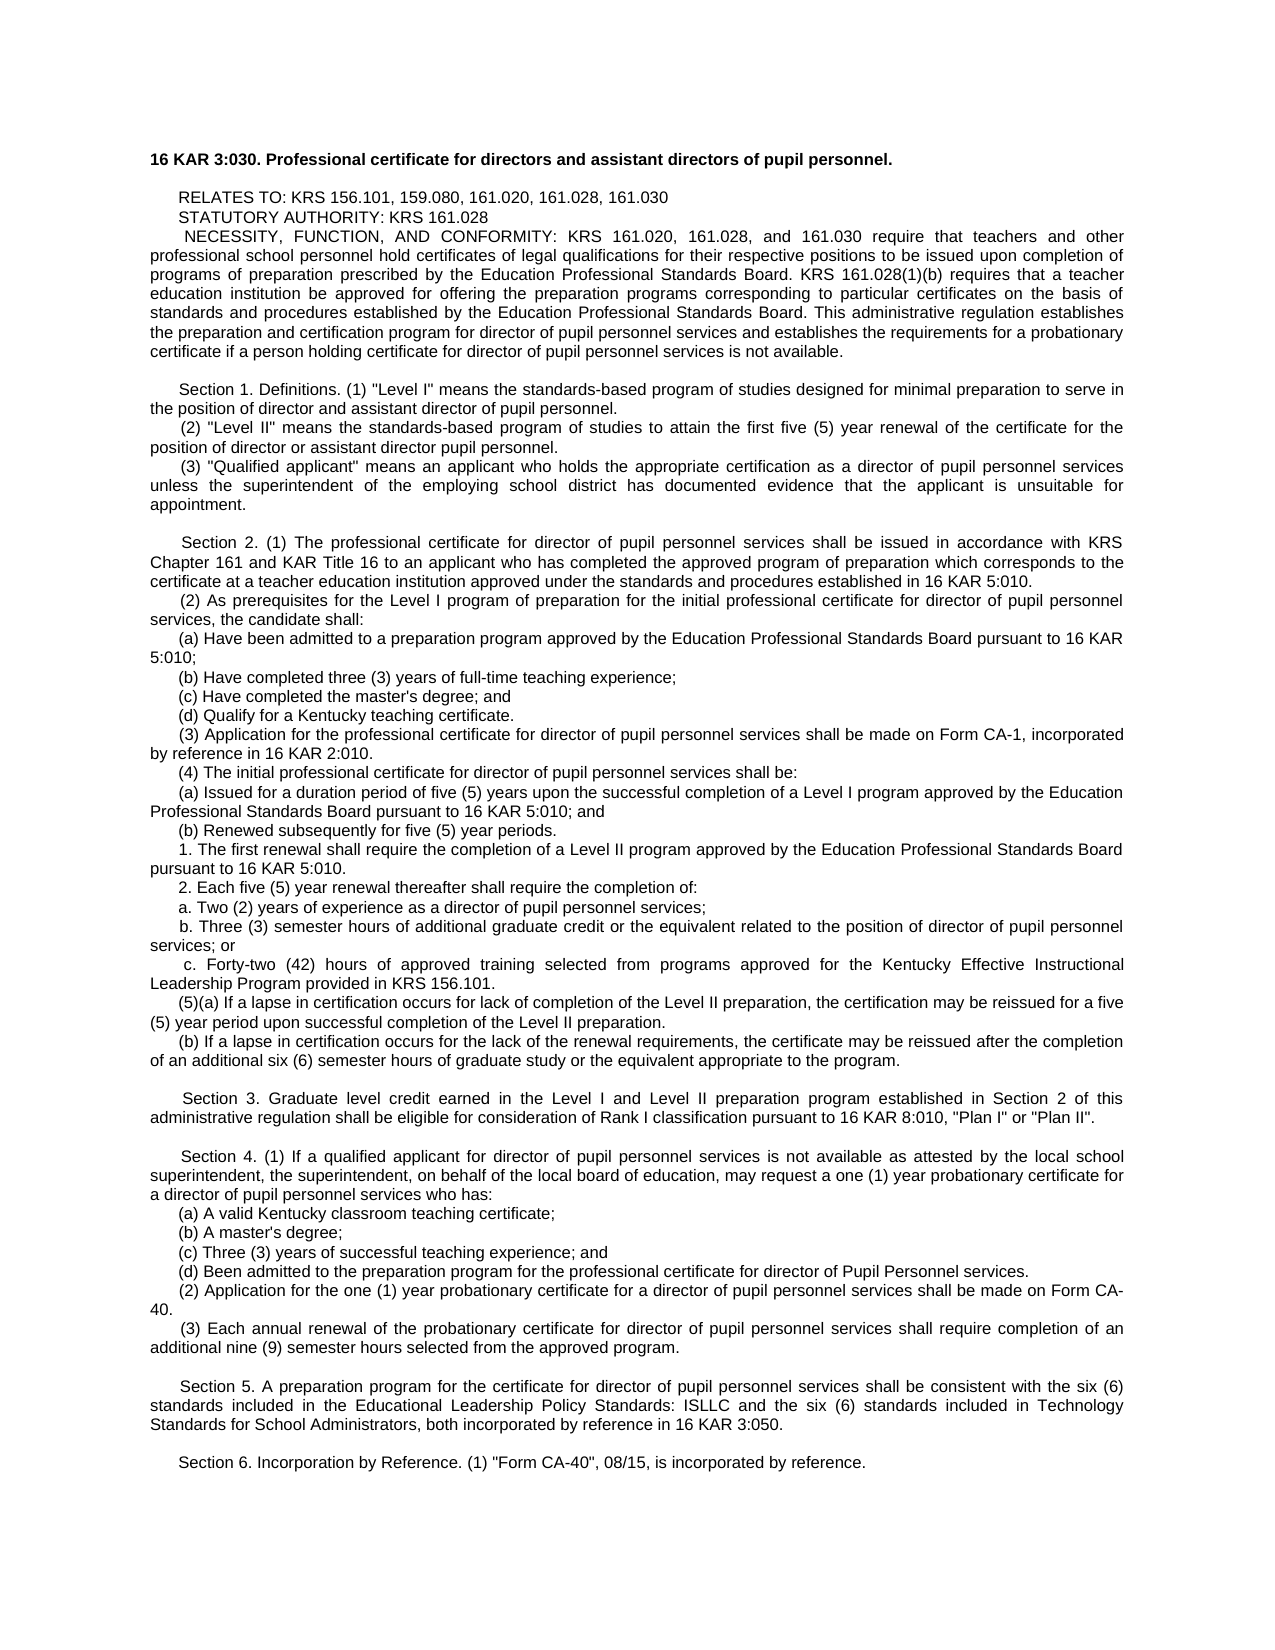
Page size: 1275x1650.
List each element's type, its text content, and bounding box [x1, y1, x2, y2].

text (b) A master's degree; [150, 1223, 1125, 1242]
text (2) Application for the one (1) year probationary certificate for a director of pupil personnel services shall be made on Form CA-40. [150, 1281, 1125, 1319]
text (c) Three (3) years of successful teaching experience; and [150, 1242, 1125, 1262]
text Section 5. A preparation program for the certificate for director of pupil personnel services shall be consistent with the six (6) standards included in the Educational Leadership Policy Standards: ISLLC and the six (6) standards included in Technology Standards for School Administrators, both incorporated by reference in 16 KAR 3:050. [150, 1377, 1125, 1434]
text b. Three (3) semester hours of additional graduate credit or the equivalent related to the position of director of pupil personnel services; or [150, 917, 1125, 955]
text (3) Each annual renewal of the probationary certificate for director of pupil personnel services shall require completion of an additional nine (9) semester hours selected from the approved program. [150, 1319, 1125, 1357]
text (b) Have completed three (3) years of full-time teaching experience; [150, 667, 1125, 687]
text 1. The first renewal shall require the completion of a Level II program approved by the Education Professional Standards Board pursuant to 16 KAR 5:010. [150, 840, 1125, 878]
text RELATES TO: KRS 156.101, 159.080, 161.020, 161.028, 161.030 [150, 188, 1125, 207]
text Section 2. (1) The professional certificate for director of pupil personnel services shall be issued in accordance with KRS Chapter 161 and KAR Title 16 to an applicant who has completed the approved program of preparation which corresponds to the certificate at a teacher education institution approved under the standards and procedures established in 16 KAR 5:010. [150, 533, 1125, 591]
text (a) Have been admitted to a preparation program approved by the Education Professional Standards Board pursuant to 16 KAR 5:010; [150, 629, 1125, 667]
text STATUTORY AUTHORITY: KRS 161.028 [150, 207, 1125, 227]
text Section 6. Incorporation by Reference. (1) "Form CA-40", 08/15, is incorporated by reference. [150, 1453, 1125, 1472]
text (4) The initial professional certificate for director of pupil personnel services shall be: [150, 763, 1125, 782]
text (2) "Level II" means the standards-based program of studies to attain the first five (5) year renewal of the certificate for the position of director or assistant director pupil personnel. [150, 418, 1125, 457]
text (d) Qualify for a Kentucky teaching certificate. [150, 706, 1125, 725]
text Section 1. Definitions. (1) "Level I" means the standards-based program of studies designed for minimal preparation to serve in the position of director and assistant director of pupil personnel. [150, 380, 1125, 418]
text (a) A valid Kentucky classroom teaching certificate; [150, 1204, 1125, 1223]
text (3) "Qualified applicant" means an applicant who holds the appropriate certification as a director of pupil personnel services unless the superintendent of the employing school district has documented evidence that the applicant is unsuitable for appointment. [150, 457, 1125, 514]
text Section 4. (1) If a qualified applicant for director of pupil personnel services is not available as attested by the local school superintendent, the superintendent, on behalf of the local board of education, may request a one (1) year probationary certificate for a director of pupil personnel services who has: [150, 1147, 1125, 1204]
text (3) Application for the professional certificate for director of pupil personnel services shall be made on Form CA-1, incorporated by reference in 16 KAR 2:010. [150, 725, 1125, 763]
text (a) Issued for a duration period of five (5) years upon the successful completion of a Level I program approved by the Education Professional Standards Board pursuant to 16 KAR 5:010; and [150, 782, 1125, 821]
text 2. Each five (5) year renewal thereafter shall require the completion of: [150, 878, 1125, 897]
text NECESSITY, FUNCTION, AND CONFORMITY: KRS 161.020, 161.028, and 161.030 require that teachers and other professional school personnel hold certificates of legal qualifications for their respective positions to be issued upon completion of programs of preparation prescribed by the Education Professional Standards Board. KRS 161.028(1)(b) requires that a teacher education institution be approved for offering the preparation programs corresponding to particular certificates on the basis of standards and procedures established by the Education Professional Standards Board. This administrative regulation establishes the preparation and certification program for director of pupil personnel services and establishes the requirements for a probationary certificate if a person holding certificate for director of pupil personnel services is not available. [150, 227, 1125, 361]
text 16 KAR 3:030. Professional certificate for directors and assistant directors of pupil personnel. [150, 150, 1125, 169]
text c. Forty-two (42) hours of approved training selected from programs approved for the Kentucky Effective Instructional Leadership Program provided in KRS 156.101. [150, 955, 1125, 993]
text (5)(a) If a lapse in certification occurs for lack of completion of the Level II preparation, the certification may be reissued for a five (5) year period upon successful completion of the Level II preparation. [150, 993, 1125, 1032]
text (b) Renewed subsequently for five (5) year periods. [150, 821, 1125, 840]
text (2) As prerequisites for the Level I program of preparation for the initial professional certificate for director of pupil personnel services, the candidate shall: [150, 591, 1125, 629]
text Section 3. Graduate level credit earned in the Level I and Level II preparation program established in Section 2 of this administrative regulation shall be eligible for consideration of Rank I classification pursuant to 16 KAR 8:010, "Plan I" or "Plan II". [150, 1089, 1125, 1127]
text a. Two (2) years of experience as a director of pupil personnel services; [150, 897, 1125, 917]
text (c) Have completed the master's degree; and [150, 687, 1125, 706]
text (d) Been admitted to the preparation program for the professional certificate for director of Pupil Personnel services. [150, 1262, 1125, 1281]
text (b) If a lapse in certification occurs for the lack of the renewal requirements, the certificate may be reissued after the completion of an additional six (6) semester hours of graduate study or the equivalent appropriate to the program. [150, 1032, 1125, 1070]
